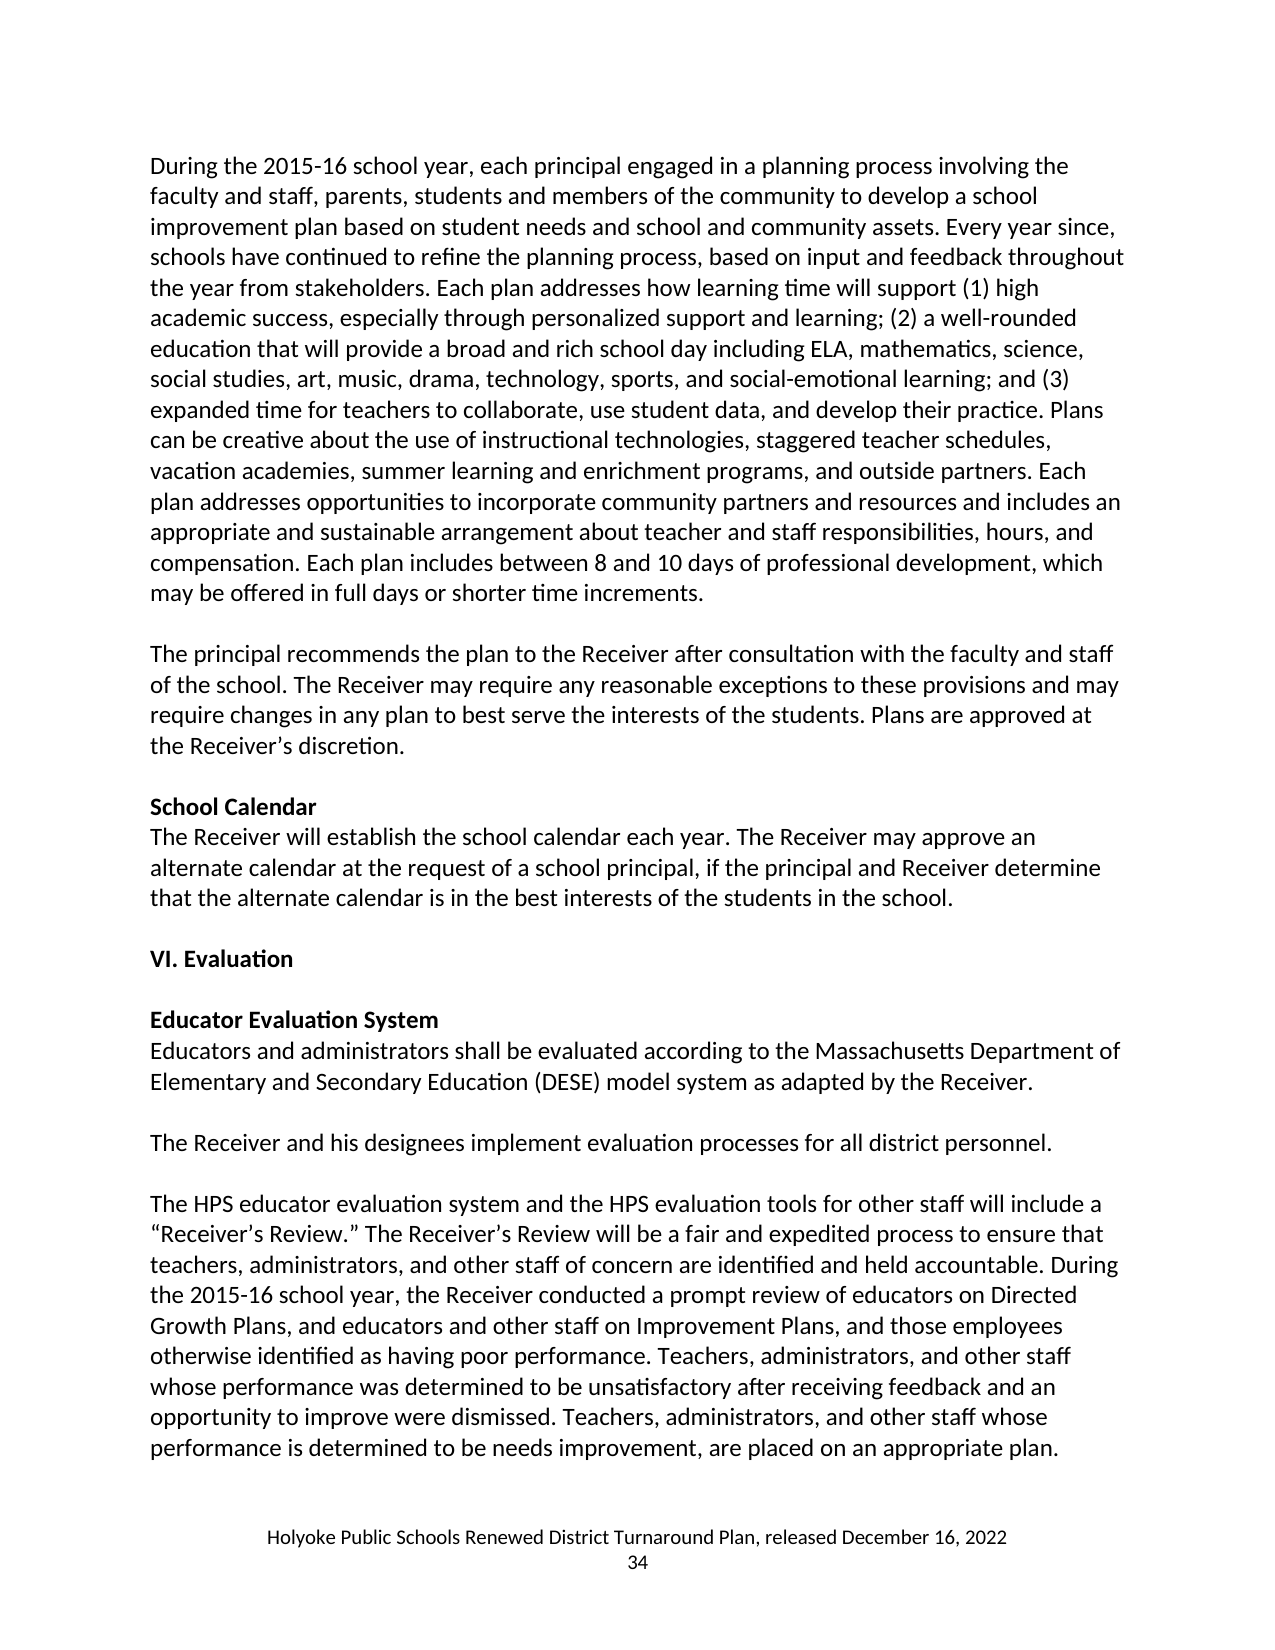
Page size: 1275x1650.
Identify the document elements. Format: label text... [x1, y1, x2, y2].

text The principal recommends the plan to the Receiver after consultation with the faculty and staff of the school. The Receiver may require any reasonable exceptions to these provisions and may require changes in any plan to best serve the interests of the students. Plans are approved at the Receiver’s discretion. [150, 638, 1125, 760]
text VI. Evaluation [150, 943, 1125, 974]
text School Calendar [150, 791, 1125, 821]
text The HPS educator evaluation system and the HPS evaluation tools for other staff will include a “Receiver’s Review.” The Receiver’s Review will be a fair and expedited process to ensure that teachers, administrators, and other staff of concern are identified and held accountable. During the 2015-16 school year, the Receiver conducted a prompt review of educators on Directed Growth Plans, and educators and other staff on Improvement Plans, and those employees otherwise identified as having poor performance. Teachers, administrators, and other staff whose performance was determined to be unsatisfactory after receiving feedback and an opportunity to improve were dismissed. Teachers, administrators, and other staff whose performance is determined to be needs improvement, are placed on an appropriate plan. [150, 1188, 1125, 1462]
text The Receiver will establish the school calendar each year. The Receiver may approve an alternate calendar at the request of a school principal, if the principal and Receiver determine that the alternate calendar is in the best interests of the students in the school. [150, 821, 1125, 913]
text The Receiver and his designees implement evaluation processes for all district personnel. [150, 1127, 1125, 1157]
text During the 2015-16 school year, each principal engaged in a planning process involving the faculty and staff, parents, students and members of the community to develop a school improvement plan based on student needs and school and community assets. Every year since, schools have continued to refine the planning process, based on input and feedback throughout the year from stakeholders. Each plan addresses how learning time will support (1) high academic success, especially through personalized support and learning; (2) a well-rounded education that will provide a broad and rich school day including ELA, mathematics, science, social studies, art, music, drama, technology, sports, and social-emotional learning; and (3) expanded time for teachers to collaborate, use student data, and develop their practice. Plans can be creative about the use of instructional technologies, staggered teacher schedules, vacation academies, summer learning and enrichment programs, and outside partners. Each plan addresses opportunities to incorporate community partners and resources and includes an appropriate and sustainable arrangement about teacher and staff responsibilities, hours, and compensation. Each plan includes between 8 and 10 days of professional development, which may be offered in full days or shorter time increments. [150, 150, 1125, 608]
text Educators and administrators shall be evaluated according to the Massachusetts Department of Elementary and Secondary Education (DESE) model system as adapted by the Receiver. [150, 1035, 1125, 1096]
text Educator Evaluation System [150, 1004, 1125, 1035]
